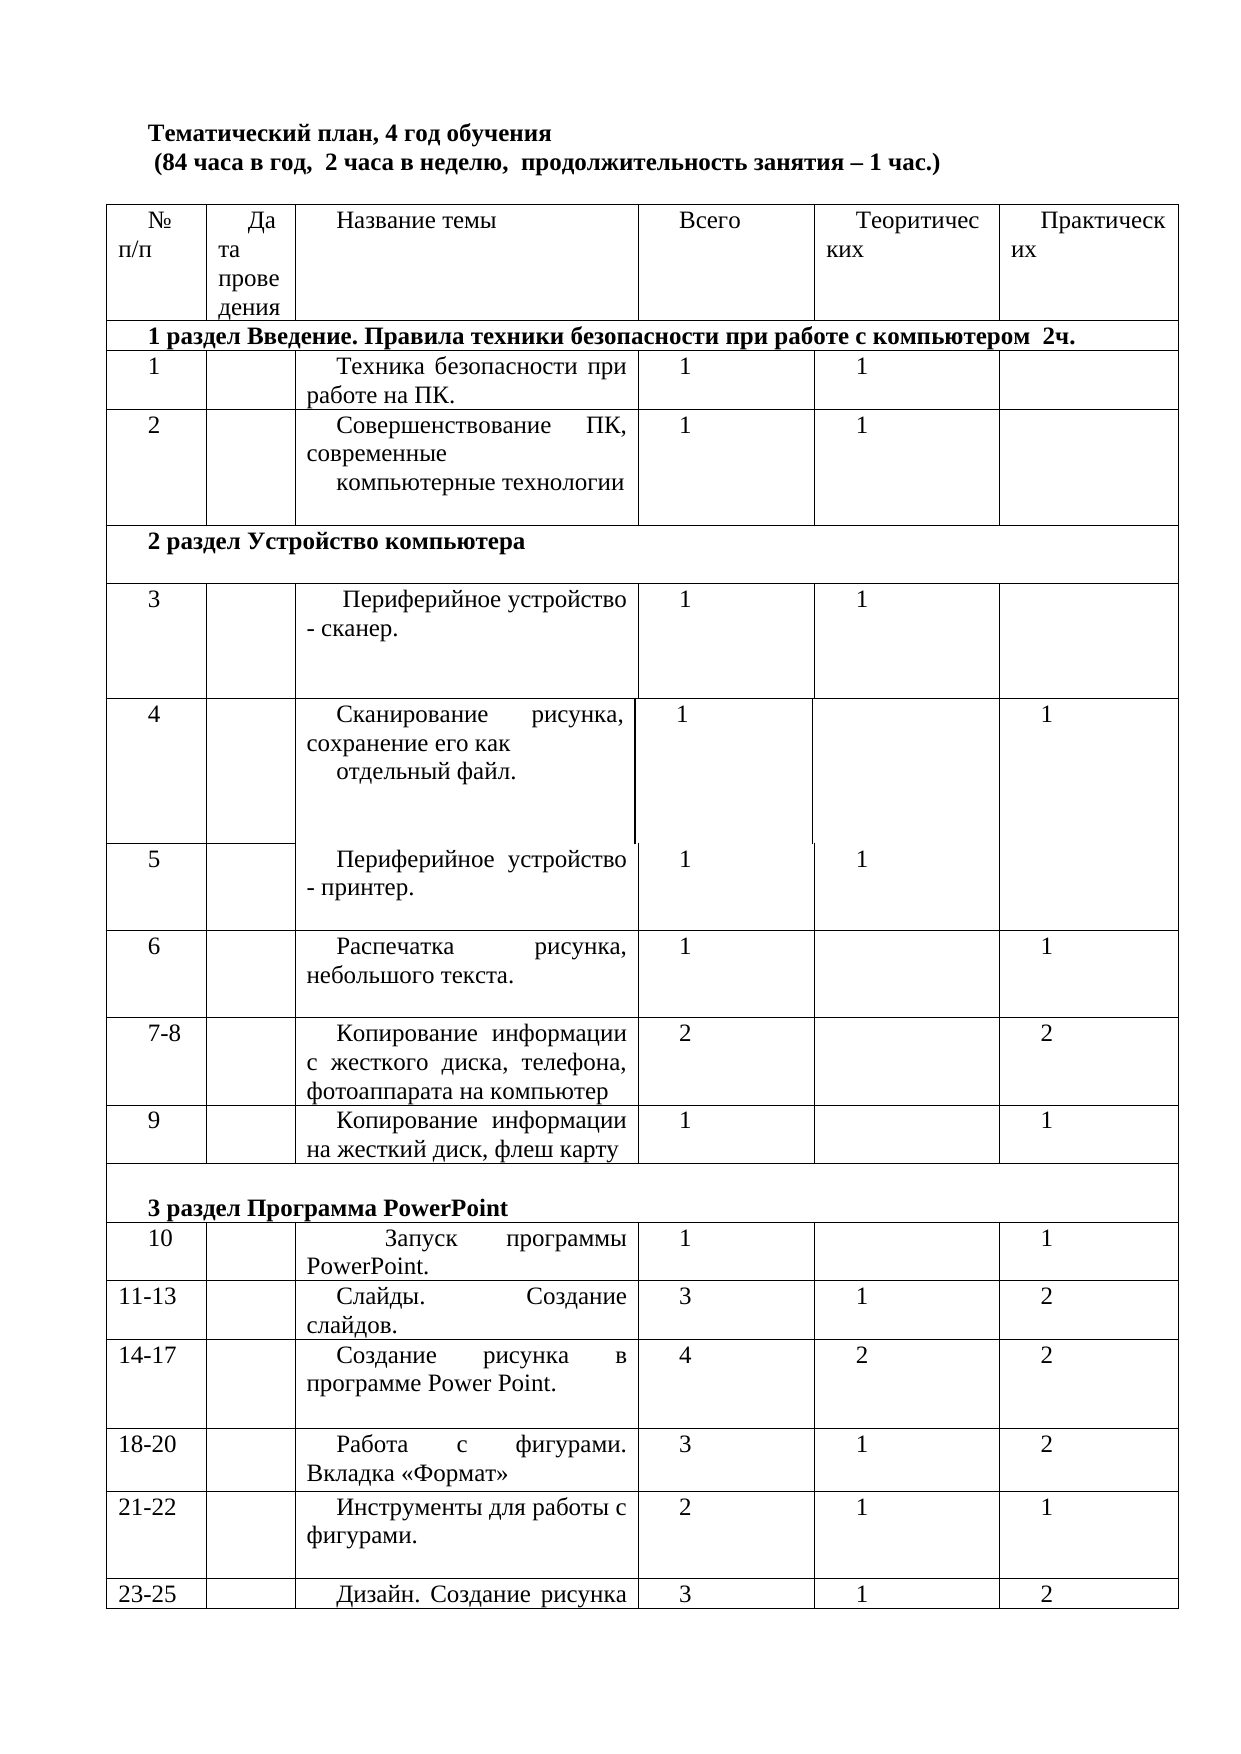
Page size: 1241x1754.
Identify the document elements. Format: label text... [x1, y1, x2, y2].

table_cell [207, 1579, 295, 1608]
table_cell 6 [107, 931, 206, 1017]
table_cell 4 [107, 699, 206, 843]
table_cell [207, 584, 295, 698]
table_cell Работа с фигурами. Вкладка «Формат» [296, 1429, 638, 1491]
table_cell 1 [639, 410, 814, 525]
table_cell 10 [107, 1223, 206, 1280]
table_cell 1 [815, 1579, 999, 1608]
table_cell [207, 699, 295, 843]
table_cell 2 [1000, 1579, 1178, 1608]
table_cell 2 [107, 410, 206, 525]
table_cell [207, 1429, 295, 1491]
table_cell 1 раздел Введение. Правила техники безопасности при работе с компьютером 2ч. [107, 321, 1178, 350]
table_cell [1000, 624, 1178, 698]
table_cell [639, 624, 814, 698]
table_cell 2 [1000, 1429, 1178, 1491]
table_header Практических [1000, 205, 1178, 320]
table_cell 1 [1000, 1223, 1178, 1280]
table_cell [207, 1223, 295, 1280]
table_cell [207, 1340, 295, 1428]
table_cell Инструменты для работы с фигурами. [296, 1492, 638, 1578]
table_cell 3 [639, 1429, 814, 1491]
table_cell 2 раздел Устройство компьютера [107, 526, 1178, 583]
table_header Дата проведения [207, 205, 295, 320]
table_cell 1 [1000, 931, 1178, 1017]
table_cell [815, 1223, 999, 1280]
table_cell 1 [1000, 1106, 1178, 1163]
table_cell [815, 1018, 999, 1104]
table_cell 1 [639, 1106, 814, 1163]
table_cell 2 [815, 1340, 999, 1428]
table_cell 1 [815, 410, 999, 525]
table_cell 2 [1000, 1340, 1178, 1428]
table_cell 1 [636, 699, 812, 843]
table_header Название темы [296, 205, 638, 320]
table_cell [296, 1579, 638, 1608]
table_cell 9 [107, 1106, 206, 1163]
text Тематический план, 4 год обучения [118, 118, 1152, 147]
table_cell 1 [639, 931, 814, 1017]
table_cell 1 [107, 351, 206, 409]
table_cell 18-20 [107, 1429, 206, 1491]
table_cell 3 раздел Программа PowerPoint [107, 1164, 1178, 1222]
table_cell Распечатка рисунка, небольшого текста. [296, 931, 638, 1017]
table_cell [1000, 584, 1178, 623]
table_header № п/п [107, 205, 206, 320]
table_cell 1 [815, 1492, 999, 1578]
table_header Всего [639, 205, 814, 320]
table_cell [207, 1492, 295, 1578]
table_cell 2 [1000, 1018, 1178, 1104]
table_cell 1 [815, 1429, 999, 1491]
table_cell [207, 1106, 295, 1163]
table_cell [207, 844, 295, 930]
table_cell 1 [1000, 1492, 1178, 1578]
table_cell Техника безопасности при работе на ПК. [296, 351, 638, 409]
table_cell Создание рисунка в программе Power Point. [296, 1340, 638, 1428]
table_cell Совершенствование ПК, современные компьютерные технологии [296, 410, 638, 525]
table_cell 1 [815, 351, 999, 409]
table_cell Периферийное устройство - принтер. [296, 844, 638, 930]
table_cell [1000, 844, 1178, 930]
table_cell 1 [815, 1281, 999, 1339]
table_cell 4 [639, 1340, 814, 1428]
table_cell 5 [107, 844, 206, 930]
table_cell Слайды. Создание слайдов. [296, 1281, 638, 1339]
table_cell 3 [639, 1281, 814, 1339]
table_cell [207, 1018, 295, 1104]
table_cell 14-17 [107, 1340, 206, 1428]
table_cell [1000, 410, 1178, 525]
table_cell 1 [815, 844, 999, 930]
table_cell 3 [107, 584, 206, 698]
table_cell 2 [639, 1018, 814, 1104]
table_cell [207, 351, 295, 409]
table_cell [207, 931, 295, 1017]
table_cell [207, 410, 295, 525]
table_cell [815, 624, 999, 698]
table_cell 11-13 [107, 1281, 206, 1339]
table_cell Копирование информации с жесткого диска, телефона, фотоаппарата на компьютер [296, 1018, 638, 1104]
table_cell [207, 1281, 295, 1339]
text (84 часа в год, 2 часа в неделю, продолжительность занятия – 1 час.) [118, 147, 1152, 176]
table_cell Копирование информации на жесткий диск, флеш карту [296, 1106, 638, 1163]
table_cell [815, 1106, 999, 1163]
table_cell 21-22 [107, 1492, 206, 1578]
table_cell [813, 699, 999, 843]
table_cell 7-8 [107, 1018, 206, 1104]
table_cell [815, 931, 999, 1017]
table_cell Запуск программы PowerPoint. [296, 1223, 638, 1280]
table_cell 2 [639, 1492, 814, 1578]
table_cell 1 [639, 844, 814, 930]
table_header Теоритических [815, 205, 999, 320]
table_cell 23-25 [107, 1579, 206, 1608]
table_cell 2 [1000, 1281, 1178, 1339]
table_cell 1 [639, 1223, 814, 1280]
table_cell 1 [639, 351, 814, 409]
table_cell Периферийное устройство - сканер. [296, 584, 638, 698]
table_cell [1000, 351, 1178, 409]
table_cell Сканирование рисунка, сохранение его как отдельный файл. [296, 699, 634, 843]
table_cell 1 [639, 584, 814, 623]
table_cell 1 [815, 584, 999, 623]
table_cell 3 [639, 1579, 814, 1608]
table_cell 1 [1000, 699, 1178, 843]
